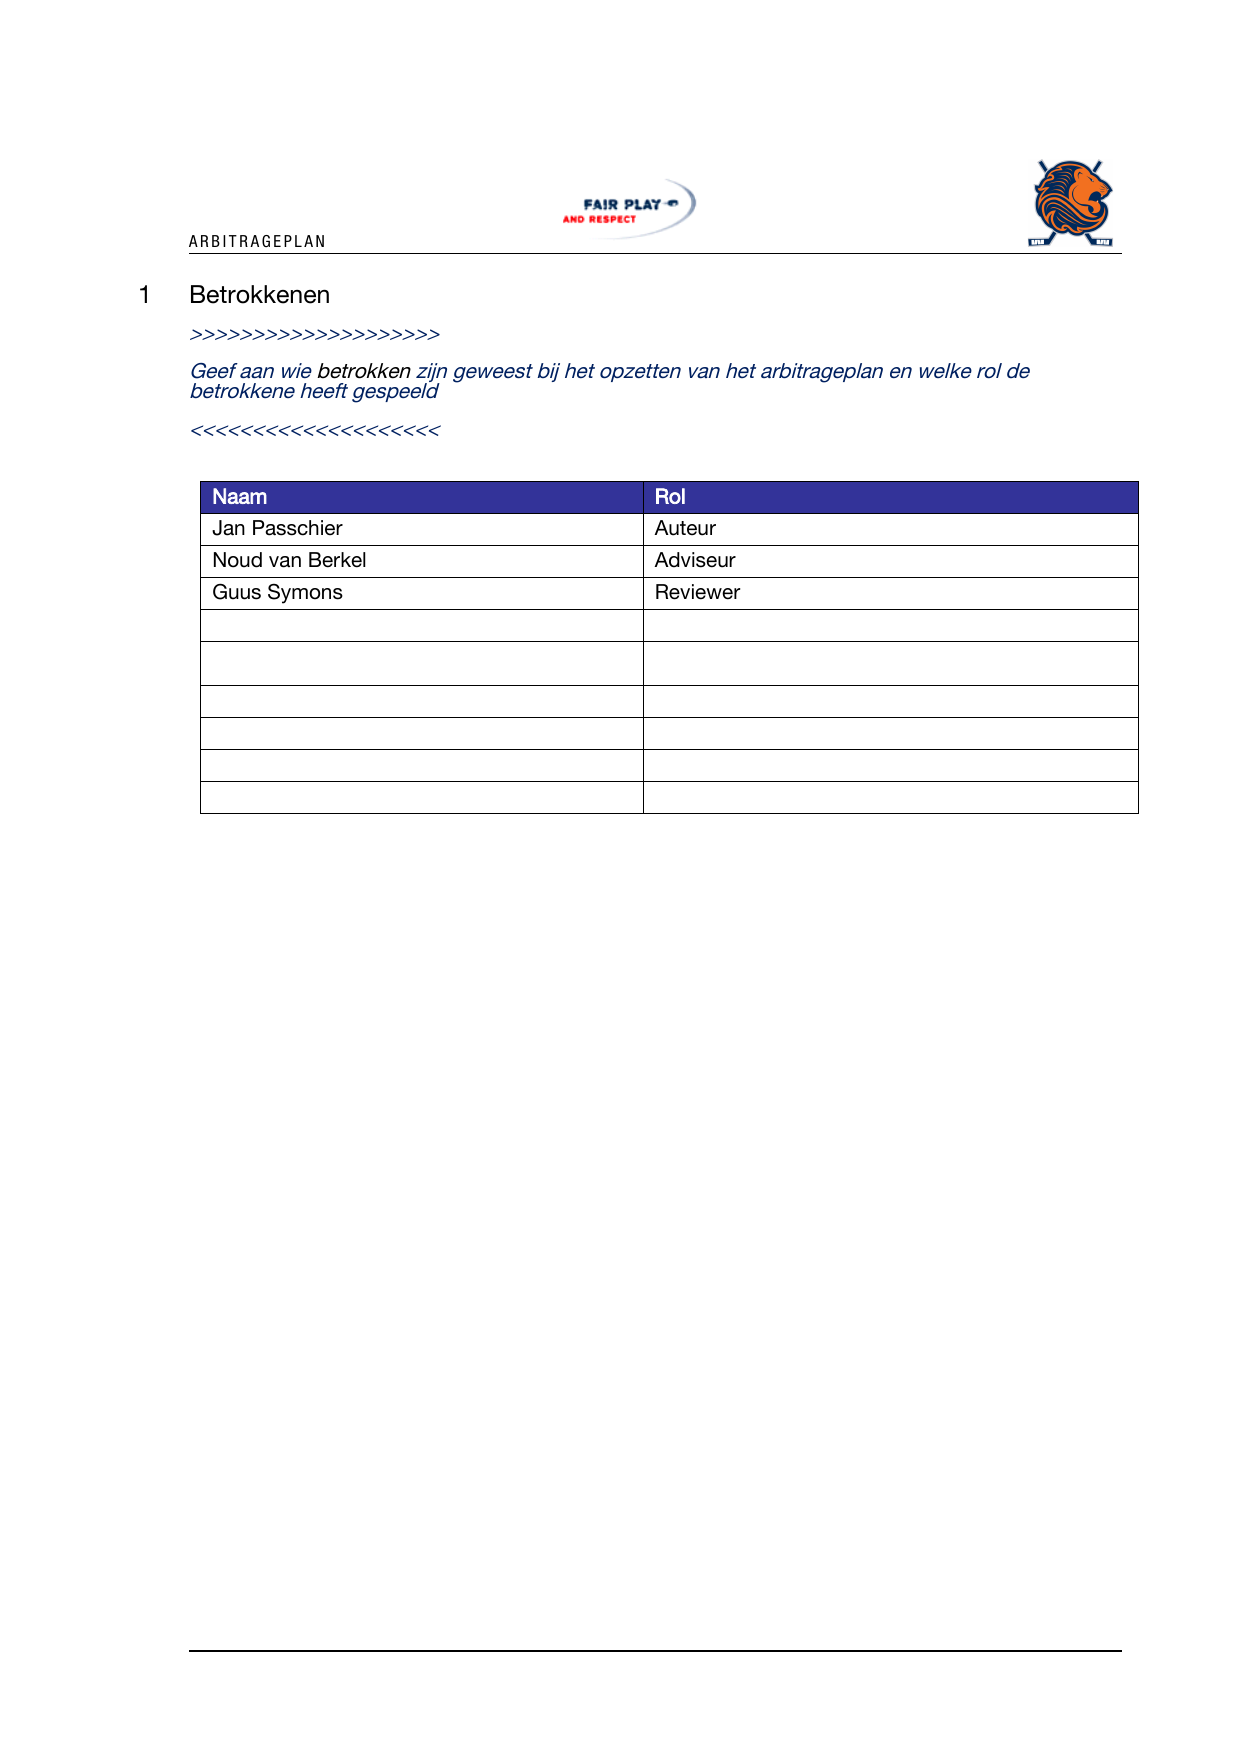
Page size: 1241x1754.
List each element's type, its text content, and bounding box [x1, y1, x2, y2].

table_cell [644, 750, 1138, 781]
text >>>>>>>>>>>>>>>>>>>> [189, 325, 1122, 344]
table_cell Jan Passchier [201, 514, 643, 545]
picture [1027, 159, 1114, 247]
text <<<<<<<<<<<<<<<<<<<< [189, 421, 1122, 440]
table_cell Reviewer [644, 578, 1138, 609]
table_cell Noud van Berkel [201, 546, 643, 577]
table_cell [644, 642, 1138, 685]
text Geef aan wie betrokken zijn geweest bij het opzetten van het arbitrageplan en welke rol de betrokkene heeft gespeeld [189, 363, 1122, 402]
table_cell [644, 686, 1138, 717]
table_cell [201, 686, 643, 717]
table_cell [201, 750, 643, 781]
table_cell Guus Symons [201, 578, 643, 609]
table_cell [644, 610, 1138, 641]
table_header Rol [644, 482, 1138, 513]
table_cell [644, 718, 1138, 749]
table_cell [201, 718, 643, 749]
table_cell Auteur [644, 514, 1138, 545]
table_header Naam [201, 482, 643, 513]
picture [562, 174, 700, 247]
table_cell [201, 782, 643, 813]
table_cell Adviseur [644, 546, 1138, 577]
table_cell [201, 610, 643, 641]
table_cell [201, 642, 643, 685]
subtitle Betrokkenen [152, 285, 1122, 308]
table_cell [644, 782, 1138, 813]
